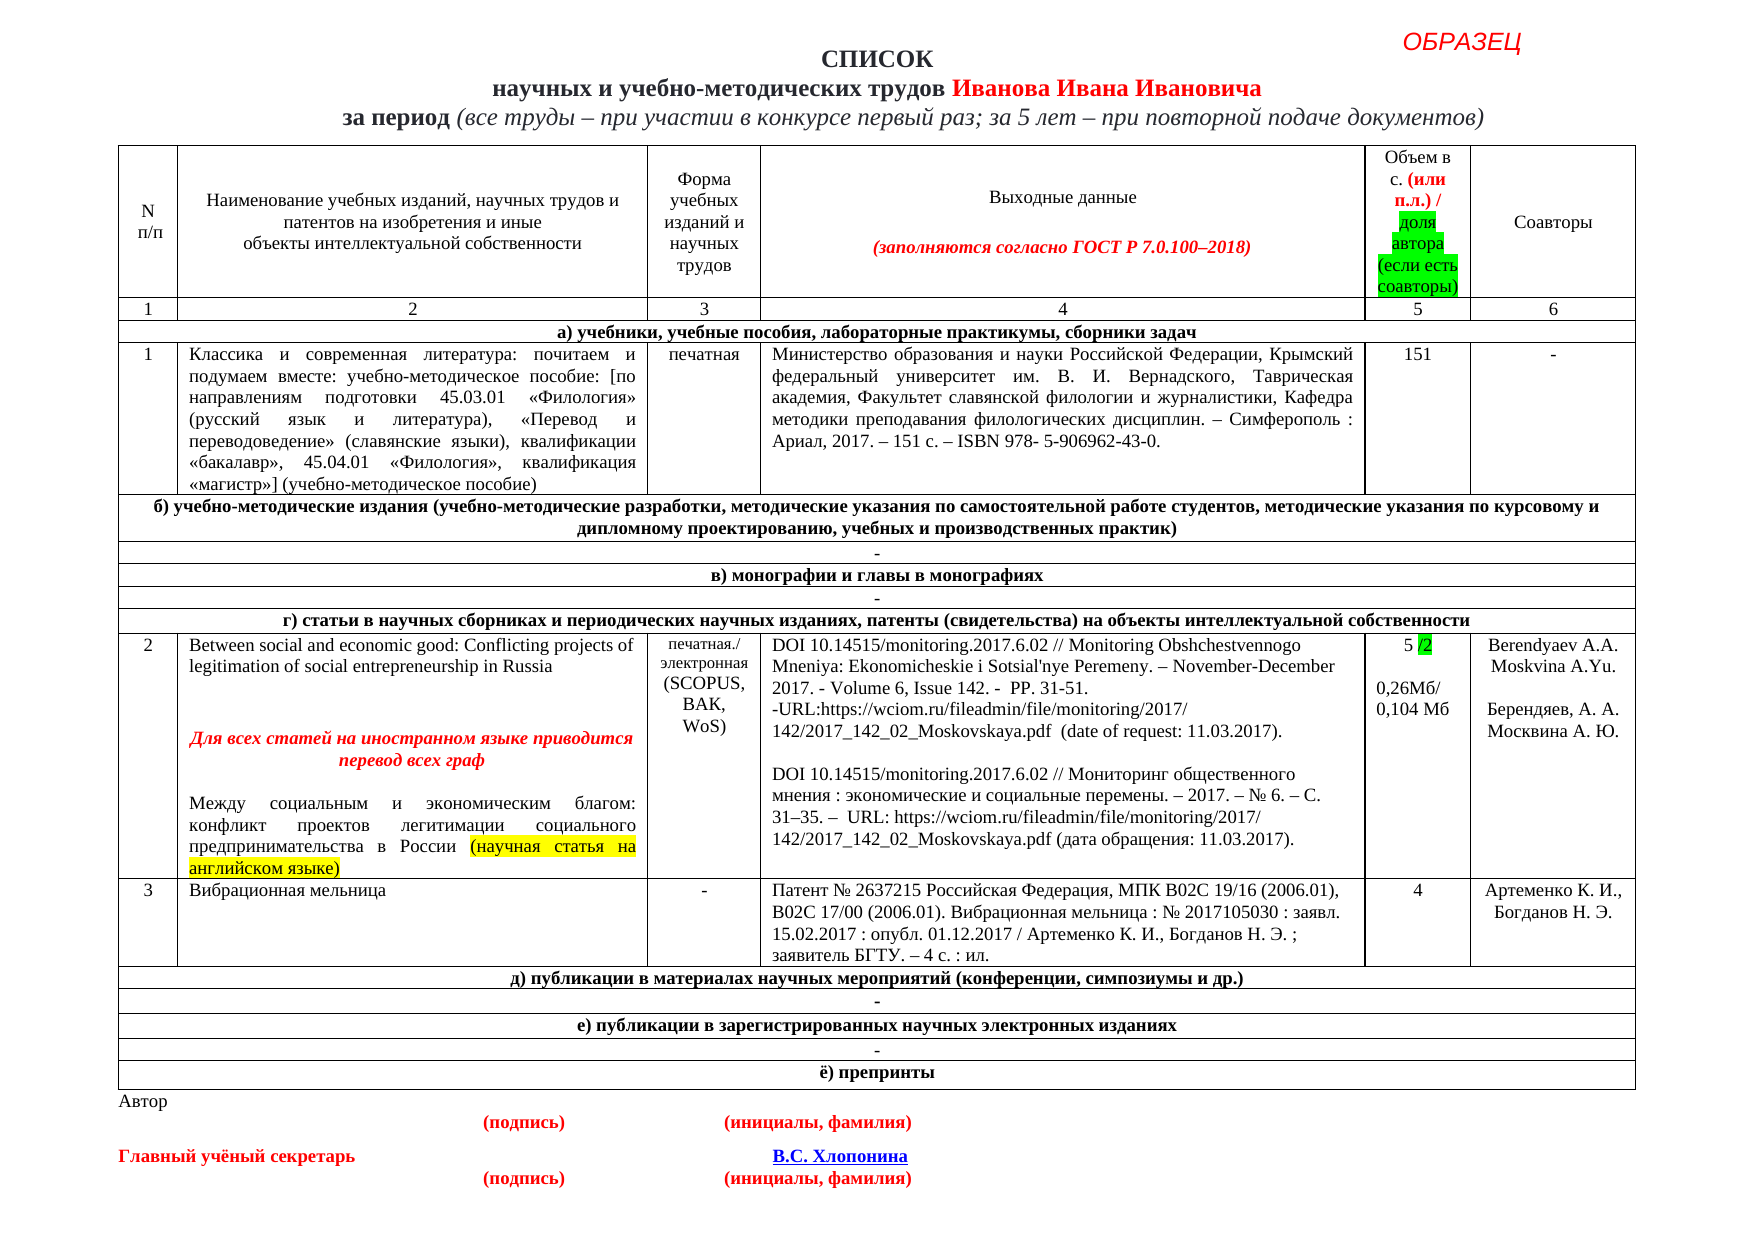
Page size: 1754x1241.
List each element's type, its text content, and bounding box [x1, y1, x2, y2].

table_cell 1 [119, 298, 177, 319]
text (подпись) (инициалы, фамилия) [118, 1111, 1636, 1133]
table_cell Патент № 2637215 Российская Федерация, МПК B02C 19/16 (2006.01), B02C 17/00 (2006.01). Вибрационная мельница : № 2017105030 : заявл. 15.02.2017 : опубл. 01.12.2017 / Артеменко К. И., Богданов Н. Э. ; заявитель БГТУ. – 4 с. : ил. [761, 879, 1364, 966]
table_cell - [119, 989, 1635, 1013]
table_cell 3 [648, 298, 760, 319]
table_cell Berendyaev A.A. Moskvina A.Yu. Берендяев, А. А. Москвина А. Ю. [1471, 634, 1635, 878]
table_cell д) публикации в материалах научных мероприятий (конференции, симпозиумы и др.) [119, 967, 1635, 988]
table_cell Классика и современная литература: почитаем и подумаем вместе: учебно-методическое пособие: [по направлениям подготовки 45.03.01 «Филология» (русский язык и литература), «Перевод и переводоведение» (славянские языки), квалификации «бакалавр», 45.04.01 «Филология», квалификация «магистр»] (учебно-методическое пособие) [178, 343, 647, 494]
table_cell печатная./ электронная (SCOPUS, ВАК, WoS) [648, 634, 760, 878]
text СПИСОК [118, 44, 1636, 73]
table_header Выходные данные (заполняются согласно ГОСТ Р 7.0.100–2018) [761, 146, 1364, 297]
table_header Объем в с. (или п.л.) / доля автора (если есть соавторы) [1366, 146, 1470, 297]
table_header Форма учебных изданий и научных трудов [648, 146, 760, 297]
table_cell 4 [1366, 879, 1470, 966]
text научных и учебно-методических трудов Иванова Ивана Ивановича [118, 73, 1636, 102]
table_cell 3 [119, 879, 177, 966]
table_cell 4 [761, 298, 1364, 319]
table_cell - [1471, 343, 1635, 494]
table_cell 1 [119, 343, 177, 494]
table_cell Артеменко К. И., Богданов Н. Э. [1471, 879, 1635, 966]
table_cell печатная [648, 343, 760, 494]
table_cell 151 [1366, 343, 1470, 494]
text Главный учёный секретарь В.С. Хлопонина [118, 1145, 1636, 1167]
table_cell а) учебники, учебные пособия, лабораторные практикумы, сборники задач [119, 321, 1635, 342]
table_cell Between social and economic good: Conflicting projects of legitimation of social entrepreneurship in Russia Для всех статей на иностранном языке приводится перевод всех граф Между социальным и экономическим благом: конфликт проектов легитимации социального предпринимательства в России (научная статья на английском языке) [178, 634, 647, 878]
table_header N п/п [119, 146, 177, 297]
table_cell Вибрационная мельница [178, 879, 647, 966]
table_cell 5 [1366, 298, 1470, 319]
text Автор [118, 1090, 1636, 1111]
table_cell - [119, 1039, 1635, 1060]
table_cell 2 [119, 634, 177, 878]
table_cell г) статьи в научных сборниках и периодических научных изданиях, патенты (свидетельства) на объекты интеллектуальной собственности [119, 609, 1635, 632]
table_cell - [119, 542, 1635, 563]
text за период (все труды – при участии в конкурсе первый раз; за 5 лет – при повторной подаче документов) [118, 102, 1636, 131]
table_cell DOI 10.14515/monitoring.2017.6.02 // Monitoring Obshchestvennogo Mneniya: Ekonomicheskie i Sotsial'nye Peremeny. – November-December 2017. - Volume 6, Issue 142. - PP. 31-51. -URL:https://wciom.ru/fileadmin/file/monitoring/2017/ 142/2017_142_02_Moskovskaya.pdf (date of request: 11.03.2017). DOI 10.14515/monitoring.2017.6.02 // Мониторинг общественного мнения : экономические и социальные перемены. – 2017. – № 6. – С. 31–35. – URL: https://wciom.ru/fileadmin/file/monitoring/2017/ 142/2017_142_02_Moskovskaya.pdf (дата обращения: 11.03.2017). [761, 634, 1364, 878]
table_cell ё) препринты [119, 1061, 1635, 1088]
text (подпись) (инициалы, фамилия) [118, 1167, 1636, 1188]
table_cell 2 [178, 298, 647, 319]
table_cell - [119, 587, 1635, 608]
table_cell 6 [1471, 298, 1635, 319]
table_header Наименование учебных изданий, научных трудов и патентов на изобретения и иные объекты интеллектуальной собственности [178, 146, 647, 297]
table_header Соавторы [1471, 146, 1635, 297]
table_cell б) учебно-методические издания (учебно-методические разработки, методические указания по самостоятельной работе студентов, методические указания по курсовому и дипломному проектированию, учебных и производственных практик) [119, 495, 1635, 541]
table_cell - [648, 879, 760, 966]
table_cell 5 /2 0,26Мб/0,104 Мб [1366, 634, 1470, 878]
table_cell в) монографии и главы в монографиях [119, 564, 1635, 586]
table_cell Министерство образования и науки Российской Федерации, Крымский федеральный университет им. В. И. Вернадского, Таврическая академия, Факультет славянской филологии и журналистики, Кафедра методики преподавания филологических дисциплин. – Симферополь : Ариал, 2017. – 151 с. – ISBN 978- 5-906962-43-0. [761, 343, 1364, 494]
table_cell е) публикации в зарегистрированных научных электронных изданиях [119, 1014, 1635, 1038]
